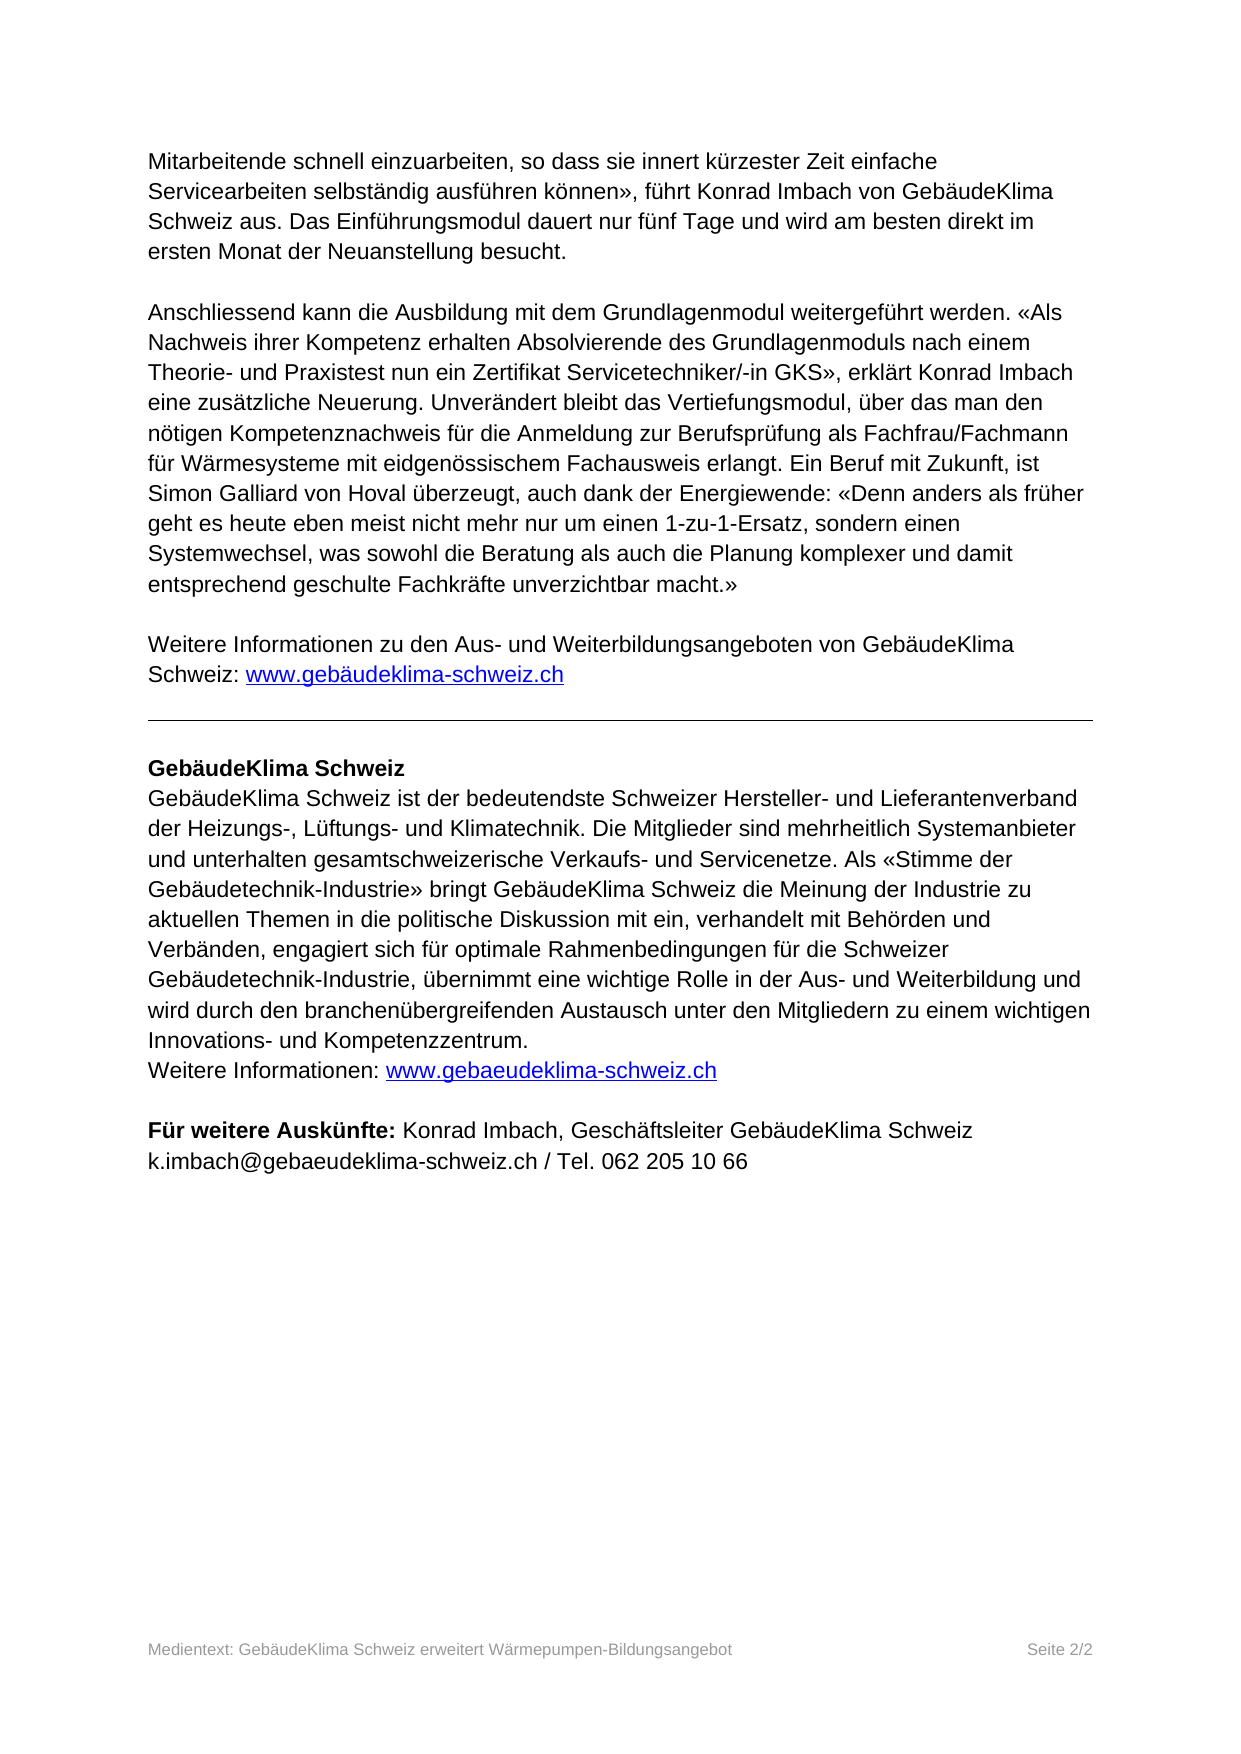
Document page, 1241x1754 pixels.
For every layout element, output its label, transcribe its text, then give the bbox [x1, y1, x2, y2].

text k.imbach@gebaeudeklima-schweiz.ch / Tel. 062 205 10 66 [148, 1148, 1093, 1174]
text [148, 148, 1093, 265]
text Weitere Informationen zu den Aus- und Weiterbildungsangeboten von GebäudeKlima Schweiz: www.gebäudeklima-schweiz.ch [148, 631, 1093, 688]
text Weitere Informationen: www.gebaeudeklima-schweiz.ch [148, 1057, 1093, 1083]
text GebäudeKlima Schweiz ist der bedeutendste Schweizer Hersteller- und Lieferantenverband der Heizungs-, Lüftungs- und Klimatechnik. Die Mitglieder sind mehrheitlich Systemanbieter und unterhalten gesamtschweizerische Verkaufs- und Servicenetze. Als «Stimme der Gebäudetechnik-Industrie» bringt GebäudeKlima Schweiz die Meinung der Industrie zu aktuellen Themen in die politische Diskussion mit ein, verhandelt mit Behörden und Verbänden, engagiert sich für optimale Rahmenbedingungen für die Schweizer Gebäudetechnik-Industrie, übernimmt eine wichtige Rolle in der Aus- und Weiterbildung und wird durch den branchenübergreifenden Austausch unter den Mitgliedern zu einem wichtigen Innovations- und Kompetenzzentrum. [148, 785, 1093, 1053]
text GebäudeKlima Schweiz [148, 755, 1093, 781]
text Anschliessend kann die Ausbildung mit dem Grundlagenmodul weitergeführt werden. «Als Nachweis ihrer Kompetenz erhalten Absolvierende des Grundlagenmoduls nach einem Theorie- und Praxistest nun ein Zertifikat Servicetechniker/-in GKS», erklärt Konrad Imbach eine zusätzliche Neuerung. Unverändert bleibt das Vertiefungsmodul, über das man den nötigen Kompetenznachweis für die Anmeldung zur Berufsprüfung als Fachfrau/Fachmann für Wärmesysteme mit eidgenössischem Fachausweis erlangt. Ein Beruf mit Zukunft, ist Simon Galliard von Hoval überzeugt, auch dank der Energiewende: «Denn anders als früher geht es heute eben meist nicht mehr nur um einen 1-zu-1-Ersatz, sondern einen Systemwechsel, was sowohl die Beratung als auch die Planung komplexer und damit entsprechend geschulte Fachkräfte unverzichtbar macht.» [148, 299, 1093, 597]
text Für weitere Auskünfte: Konrad Imbach, Geschäftsleiter GebäudeKlima Schweiz [148, 1117, 1093, 1144]
